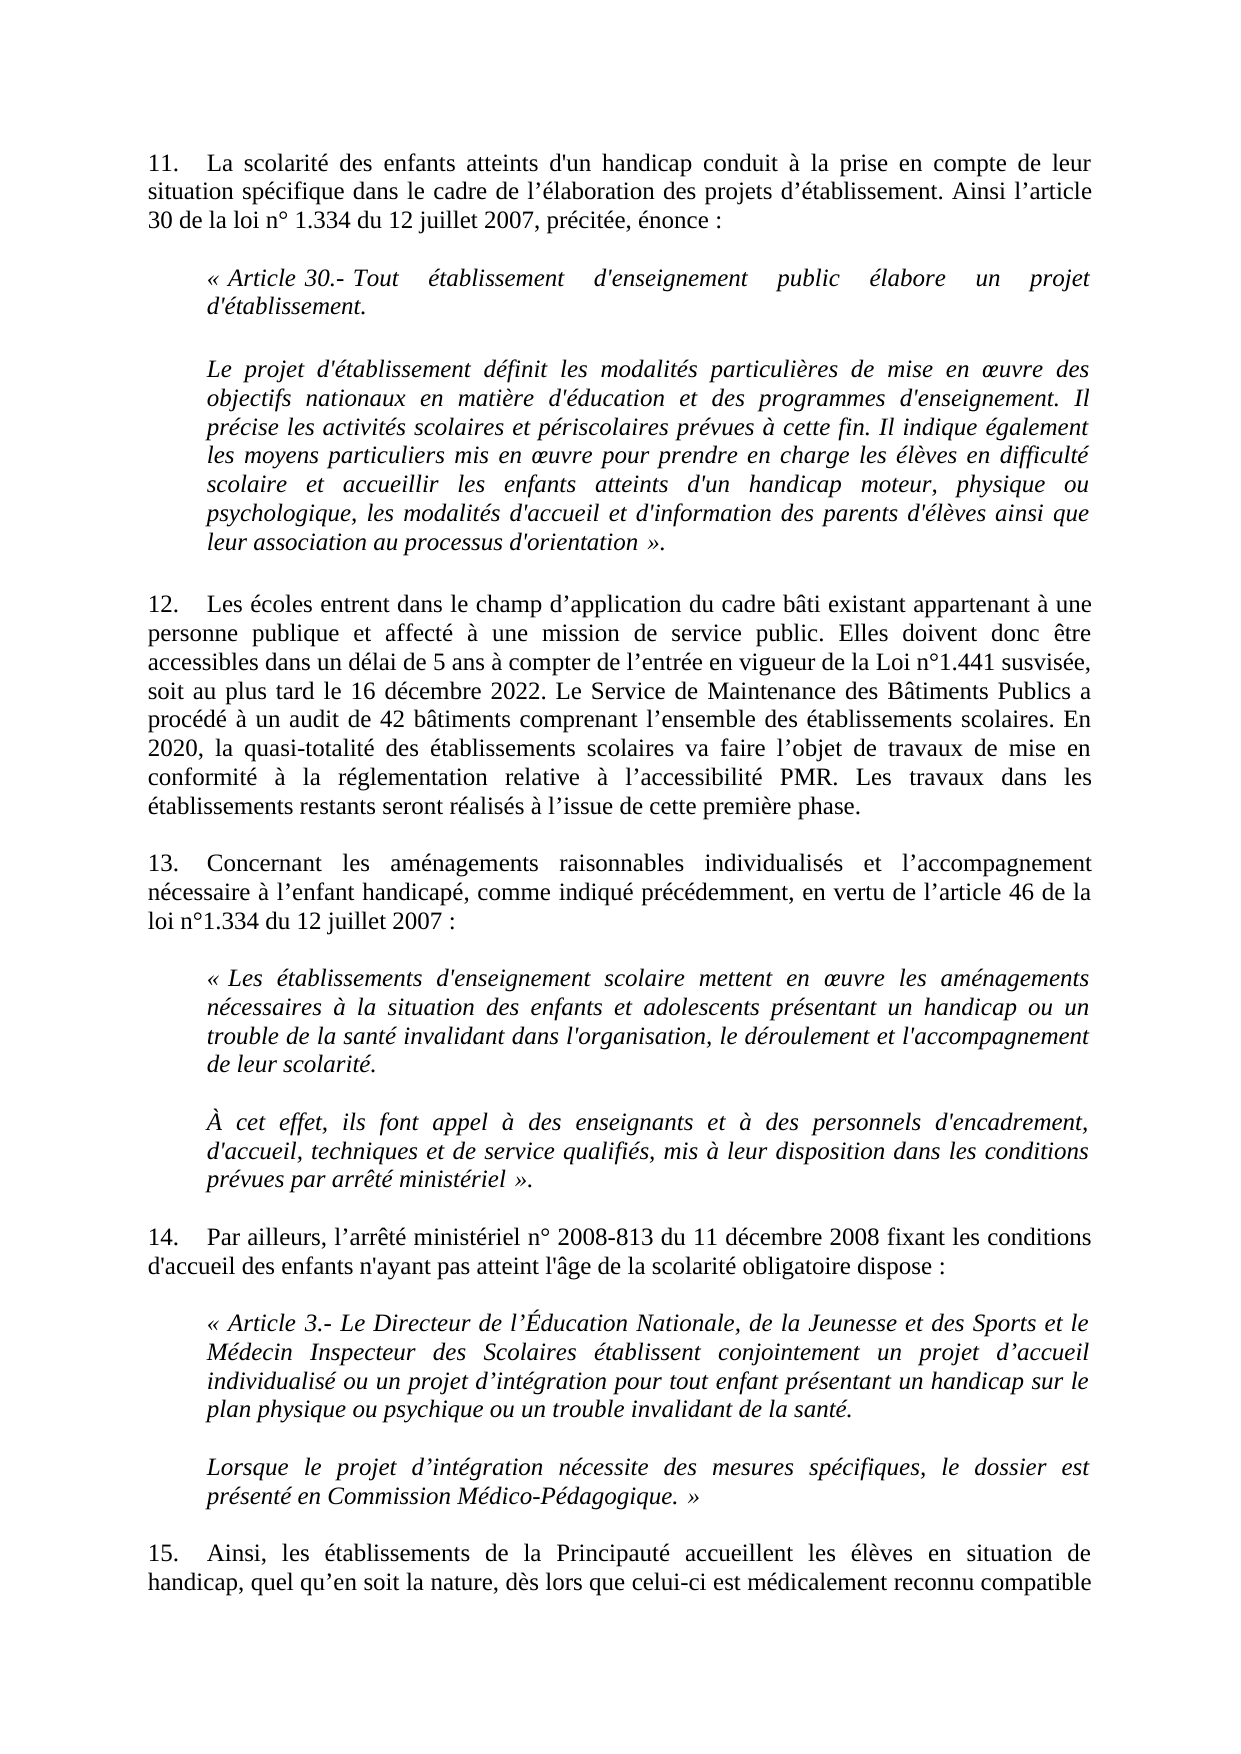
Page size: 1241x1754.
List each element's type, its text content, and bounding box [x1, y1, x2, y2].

list La scolarité des enfants atteints d'un handicap conduit à la prise en compte de leur situation spécifique dans le cadre de l’élaboration des projets d’établissement. Ainsi l’article 30 de la loi n° 1.334 du 12 juillet 2007, précitée, énonce : [148, 148, 1093, 234]
text « Les établissements d'enseignement scolaire mettent en œuvre les aménagements nécessaires à la situation des enfants et adolescents présentant un handicap ou un trouble de la santé invalidant dans l'organisation, le déroulement et l'accompagnement de leur scolarité. [207, 963, 1093, 1078]
text À cet effet, ils font appel à des enseignants et à des personnels d'encadrement, d'accueil, techniques et de service qualifiés, mis à leur disposition dans les conditions prévues par arrêté ministériel ». [207, 1078, 1093, 1193]
text « Article 30.- Tout établissement d'enseignement public élabore un projet d'établissement. [207, 263, 1093, 354]
text Lorsque le projet d’intégration nécessite des mesures spécifiques, le dossier est présenté en Commission Médico-Pédagogique. » [207, 1423, 1093, 1509]
text Le projet d'établissement définit les modalités particulières de mise en œuvre des objectifs nationaux en matière d'éducation et des programmes d'enseignement. Il précise les activités scolaires et périscolaires prévues à cette fin. Il indique également les moyens particuliers mis en œuvre pour prendre en charge les élèves en difficulté scolaire et accueillir les enfants atteints d'un handicap moteur, physique ou psychologique, les modalités d'accueil et d'information des parents d'élèves ainsi que leur association au processus d'orientation ». [207, 354, 1093, 555]
list Concernant les aménagements raisonnables individualisés et l’accompagnement nécessaire à l’enfant handicapé, comme indiqué précédemment, en vertu de l’article 46 de la loi n°1.334 du 12 juillet 2007 : [148, 848, 1093, 934]
list Par ailleurs, l’arrêté ministériel n° 2008-813 du 11 décembre 2008 fixant les conditions d'accueil des enfants n'ayant pas atteint l'âge de la scolarité obligatoire dispose : [148, 1222, 1093, 1279]
list Les écoles entrent dans le champ d’application du cadre bâti existant appartenant à une personne publique et affecté à une mission de service public. Elles doivent donc être accessibles dans un délai de 5 ans à compter de l’entrée en vigueur de la Loi n°1.441 susvisée, soit au plus tard le 16 décembre 2022. Le Service de Maintenance des Bâtiments Publics a procédé à un audit de 42 bâtiments comprenant l’ensemble des établissements scolaires. En 2020, la quasi-totalité des établissements scolaires va faire l’objet de travaux de mise en conformité à la réglementation relative à l’accessibilité PMR. Les travaux dans les établissements restants seront réalisés à l’issue de cette première phase. [148, 589, 1093, 819]
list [148, 1538, 1093, 1596]
text « Article 3.- Le Directeur de l’Éducation Nationale, de la Jeunesse et des Sports et le Médecin Inspecteur des Scolaires établissent conjointement un projet d’accueil individualisé ou un projet d’intégration pour tout enfant présentant un handicap sur le plan physique ou psychique ou un trouble invalidant de la santé. [207, 1308, 1093, 1423]
